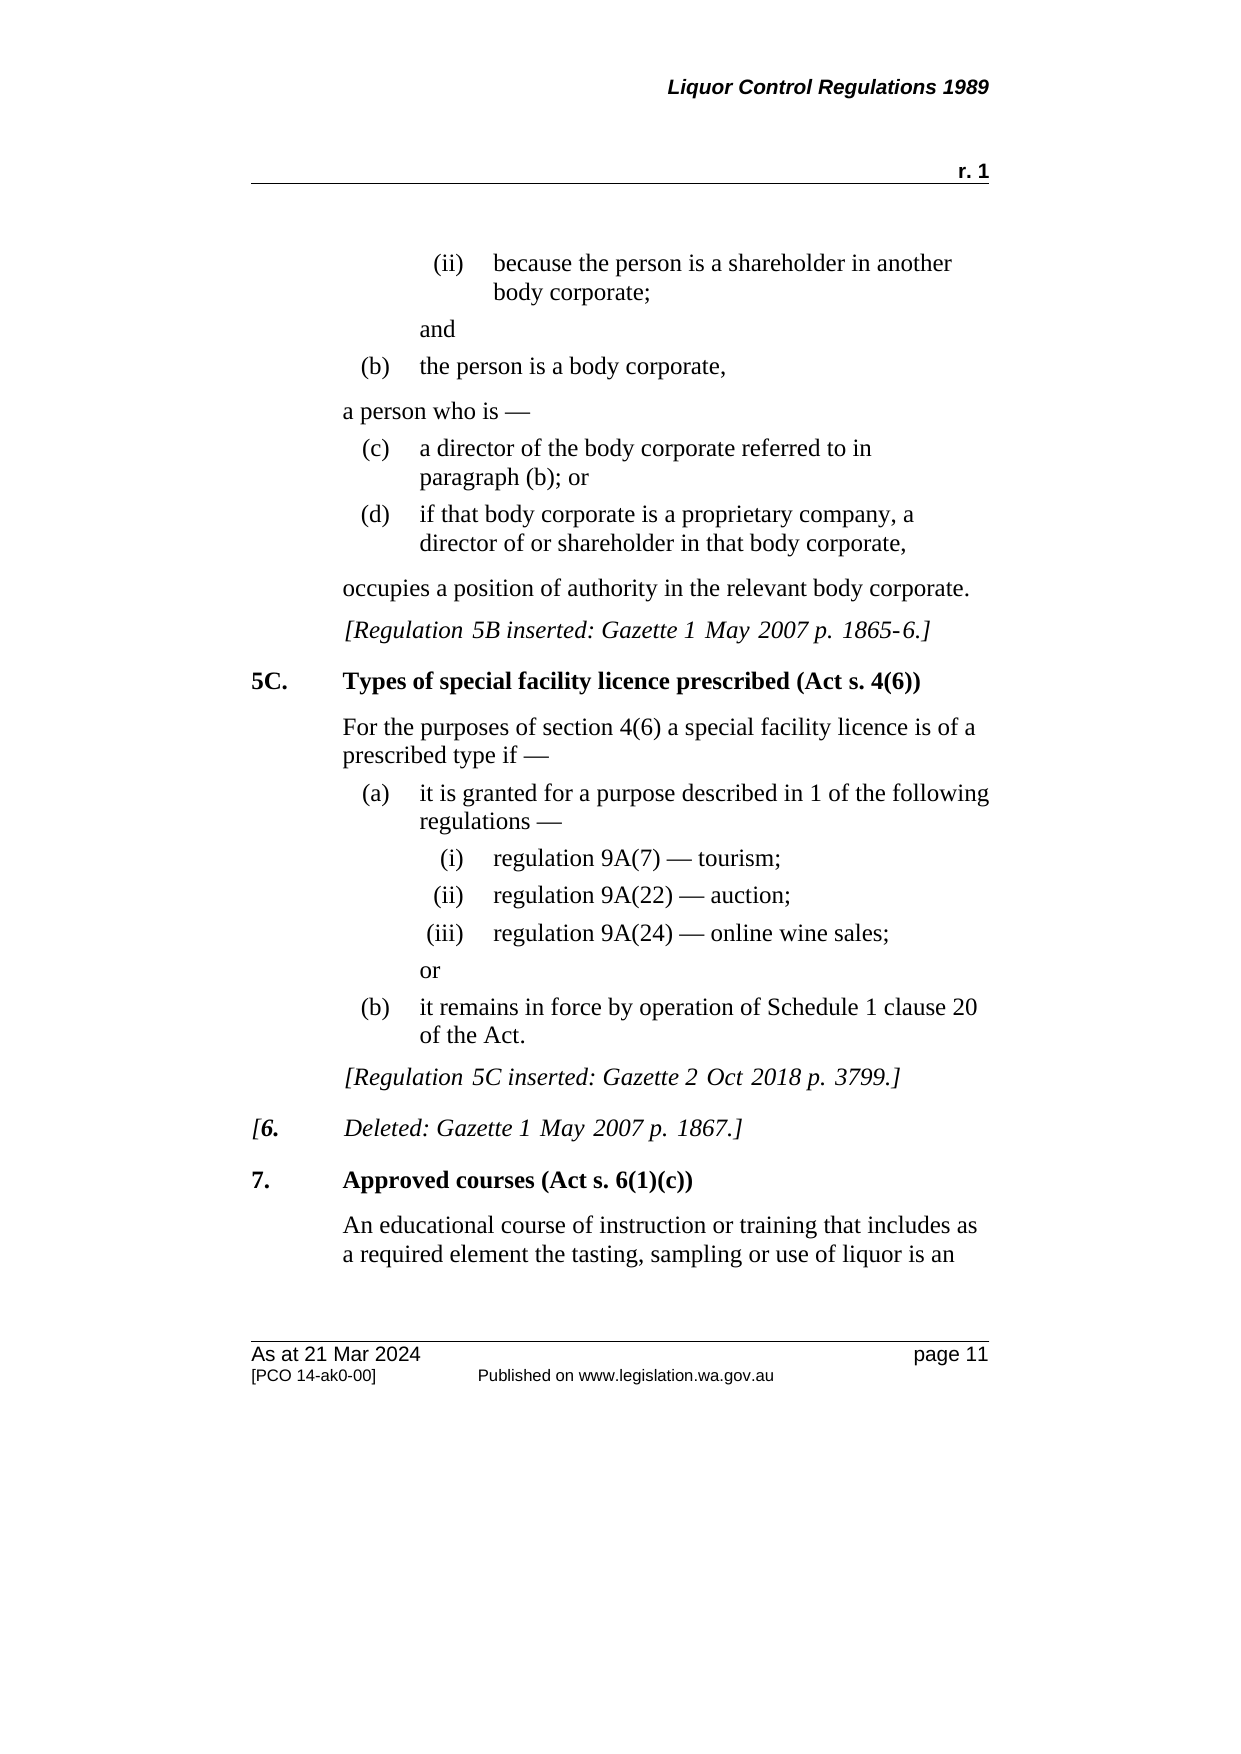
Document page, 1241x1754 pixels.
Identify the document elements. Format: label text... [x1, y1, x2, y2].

text and [251, 314, 989, 343]
text [6. Deleted: Gazette 1 May 2007 p. 1867.] [251, 1113, 989, 1142]
text (ii) regulation 9A(22) — auction; [251, 881, 989, 909]
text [251, 1211, 989, 1268]
text [Regulation 5B inserted: Gazette 1 May 2007 p. 1865-6.] [251, 615, 989, 643]
subtitle 5C. Types of special facility licence prescribed (Act s. 4(6)) [251, 666, 989, 695]
text (i) regulation 9A(7) — tourism; [251, 843, 989, 872]
text (iii) regulation 9A(24) — online wine sales; [251, 918, 989, 946]
text or [251, 955, 989, 983]
text (b) it remains in force by operation of Schedule 1 clause 20 of the Act. [251, 992, 989, 1049]
subtitle 7. Approved courses (Act s. 6(1)(c)) [251, 1165, 989, 1194]
text (b) the person is a body corporate, [251, 351, 989, 380]
text [Regulation 5C inserted: Gazette 2 Oct 2018 p. 3799.] [251, 1062, 989, 1091]
text For the purposes of section 4(6) a special facility licence is of a prescribed type if — [251, 712, 989, 769]
text (c) a director of the body corporate referred to in paragraph (b); or [251, 433, 989, 491]
text (a) it is granted for a purpose described in 1 of the following regulations — [251, 778, 989, 835]
text occupies a position of authority in the relevant body corporate. [251, 573, 989, 602]
text (d) if that body corporate is a proprietary company, a director of or shareholder in that body corporate, [251, 499, 989, 557]
text a person who is — [251, 396, 989, 425]
text (ii) because the person is a shareholder in another body corporate; [251, 248, 989, 306]
